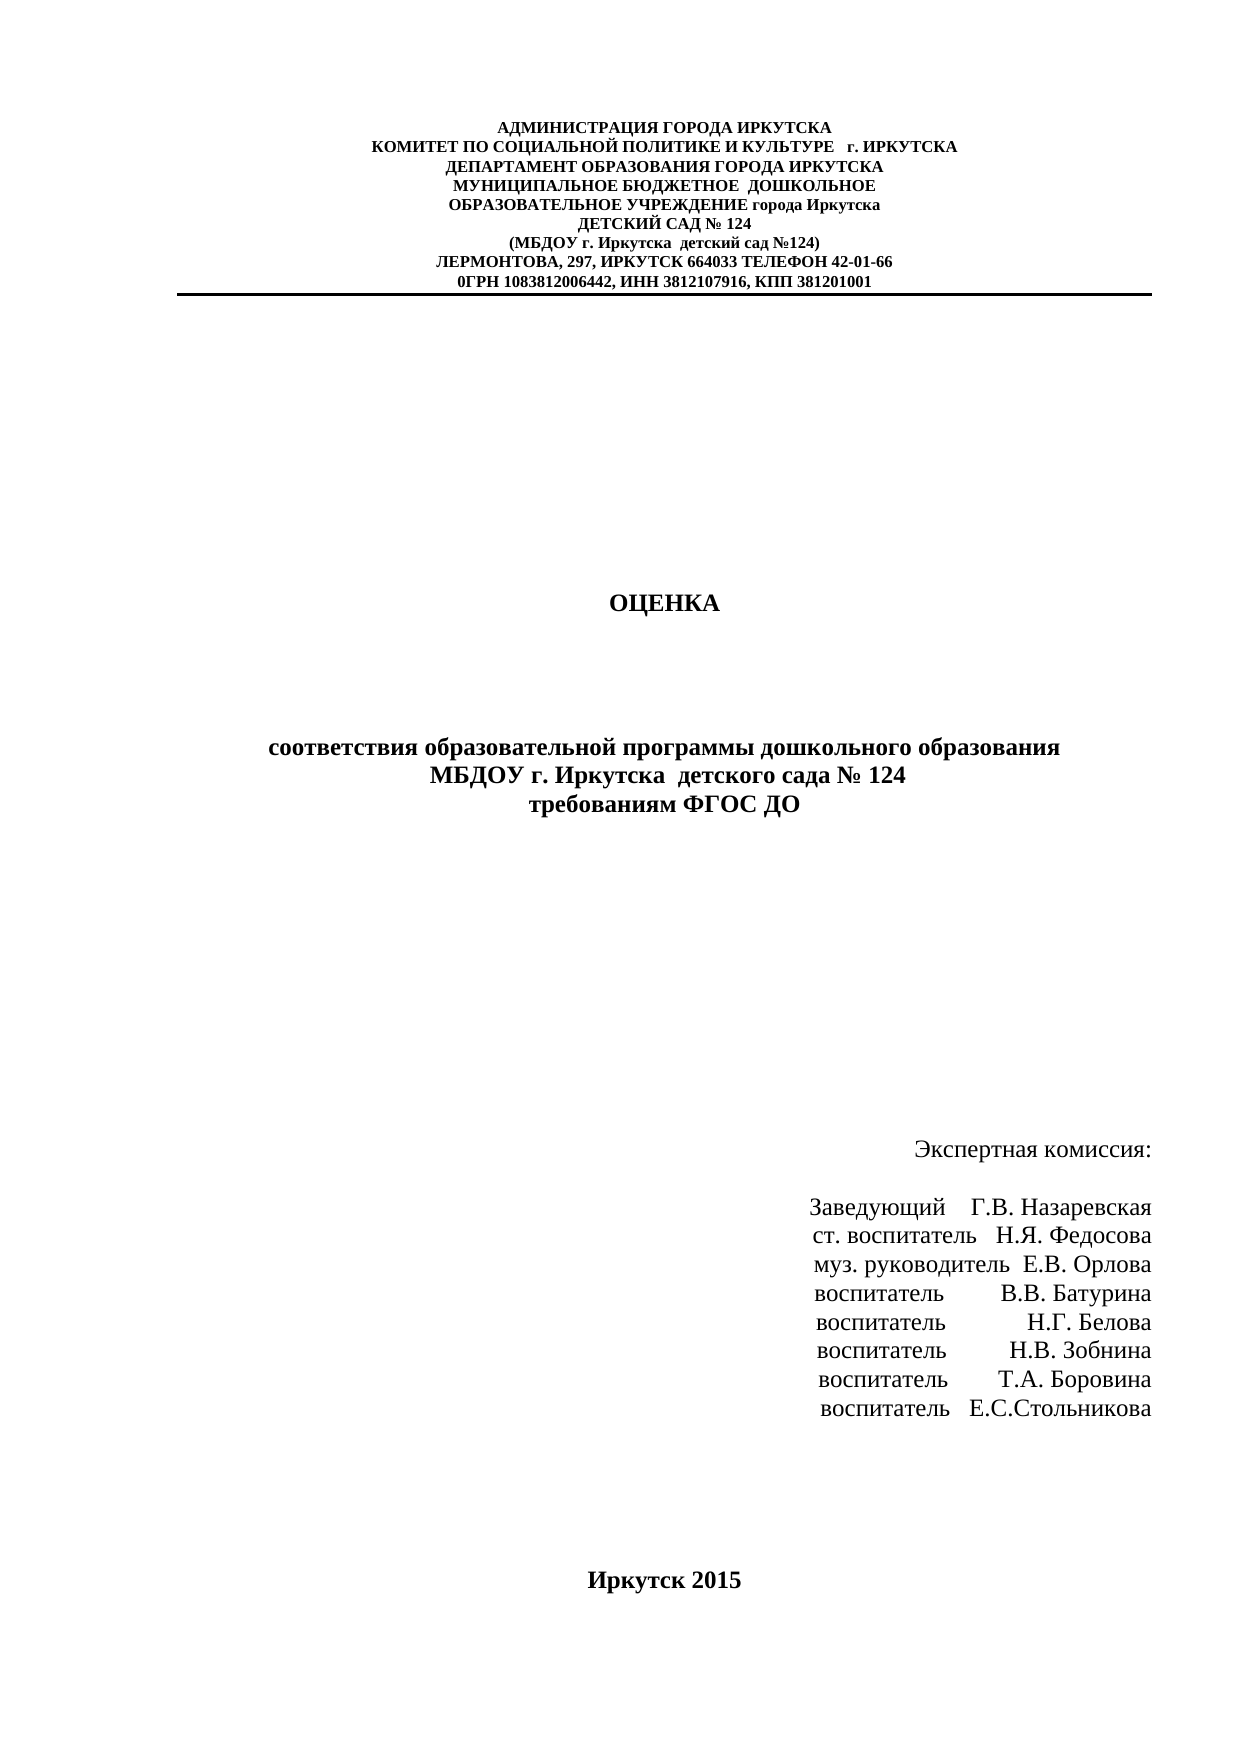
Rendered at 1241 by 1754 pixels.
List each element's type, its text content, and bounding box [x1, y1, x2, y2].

text Заведующий Г.В. Назаревская [177, 1192, 1152, 1221]
text ДЕТСКИЙ САД № 124 [177, 214, 1152, 233]
text АДМИНИСТРАЦИЯ ГОРОДА ИРКУТСКА [177, 118, 1152, 137]
text соответствия образовательной программы дошкольного образования [177, 732, 1152, 761]
text ЛЕРМОНТОВА, 297, ИРКУТСК 664033 ТЕЛЕФОН 42-01-66 [177, 252, 1152, 271]
text воспитатель Н.В. Зобнина [177, 1336, 1152, 1364]
text ОЦЕНКА [177, 588, 1152, 617]
text воспитатель Т.А. Боровина [177, 1364, 1152, 1393]
text ст. воспитатель Н.Я. Федосова [177, 1221, 1152, 1249]
text воспитатель В.В. Батурина [177, 1278, 1152, 1307]
text муз. руководитель Е.В. Орлова [177, 1249, 1152, 1278]
text КОМИТЕТ ПО СОЦИАЛЬНОЙ ПОЛИТИКЕ И КУЛЬТУРЕ г. ИРКУТСКА [177, 137, 1152, 156]
text 0ГРН 1083812006442, ИНН 3812107916, КПП 381201001 [177, 271, 1152, 293]
text МБДОУ г. Иркутска детского сада № 124 [177, 761, 1152, 789]
text ОБРАЗОВАТЕЛЬНОЕ УЧРЕЖДЕНИЕ города Иркутска [177, 195, 1152, 214]
text МУНИЦИПАЛЬНОЕ БЮДЖЕТНОЕ ДОШКОЛЬНОЕ [177, 176, 1152, 195]
text Экспертная комиссия: [177, 1134, 1152, 1163]
text (МБДОУ г. Иркутска детский сад №124) [177, 233, 1152, 252]
text воспитатель Н.Г. Белова [177, 1307, 1152, 1336]
text воспитатель Е.С.Стольникова [177, 1393, 1152, 1422]
text ДЕПАРТАМЕНТ ОБРАЗОВАНИЯ ГОРОДА ИРКУТСКА [177, 156, 1152, 176]
text Иркутск 2015 [177, 1566, 1152, 1594]
text требованиям ФГОС ДО [177, 789, 1152, 818]
